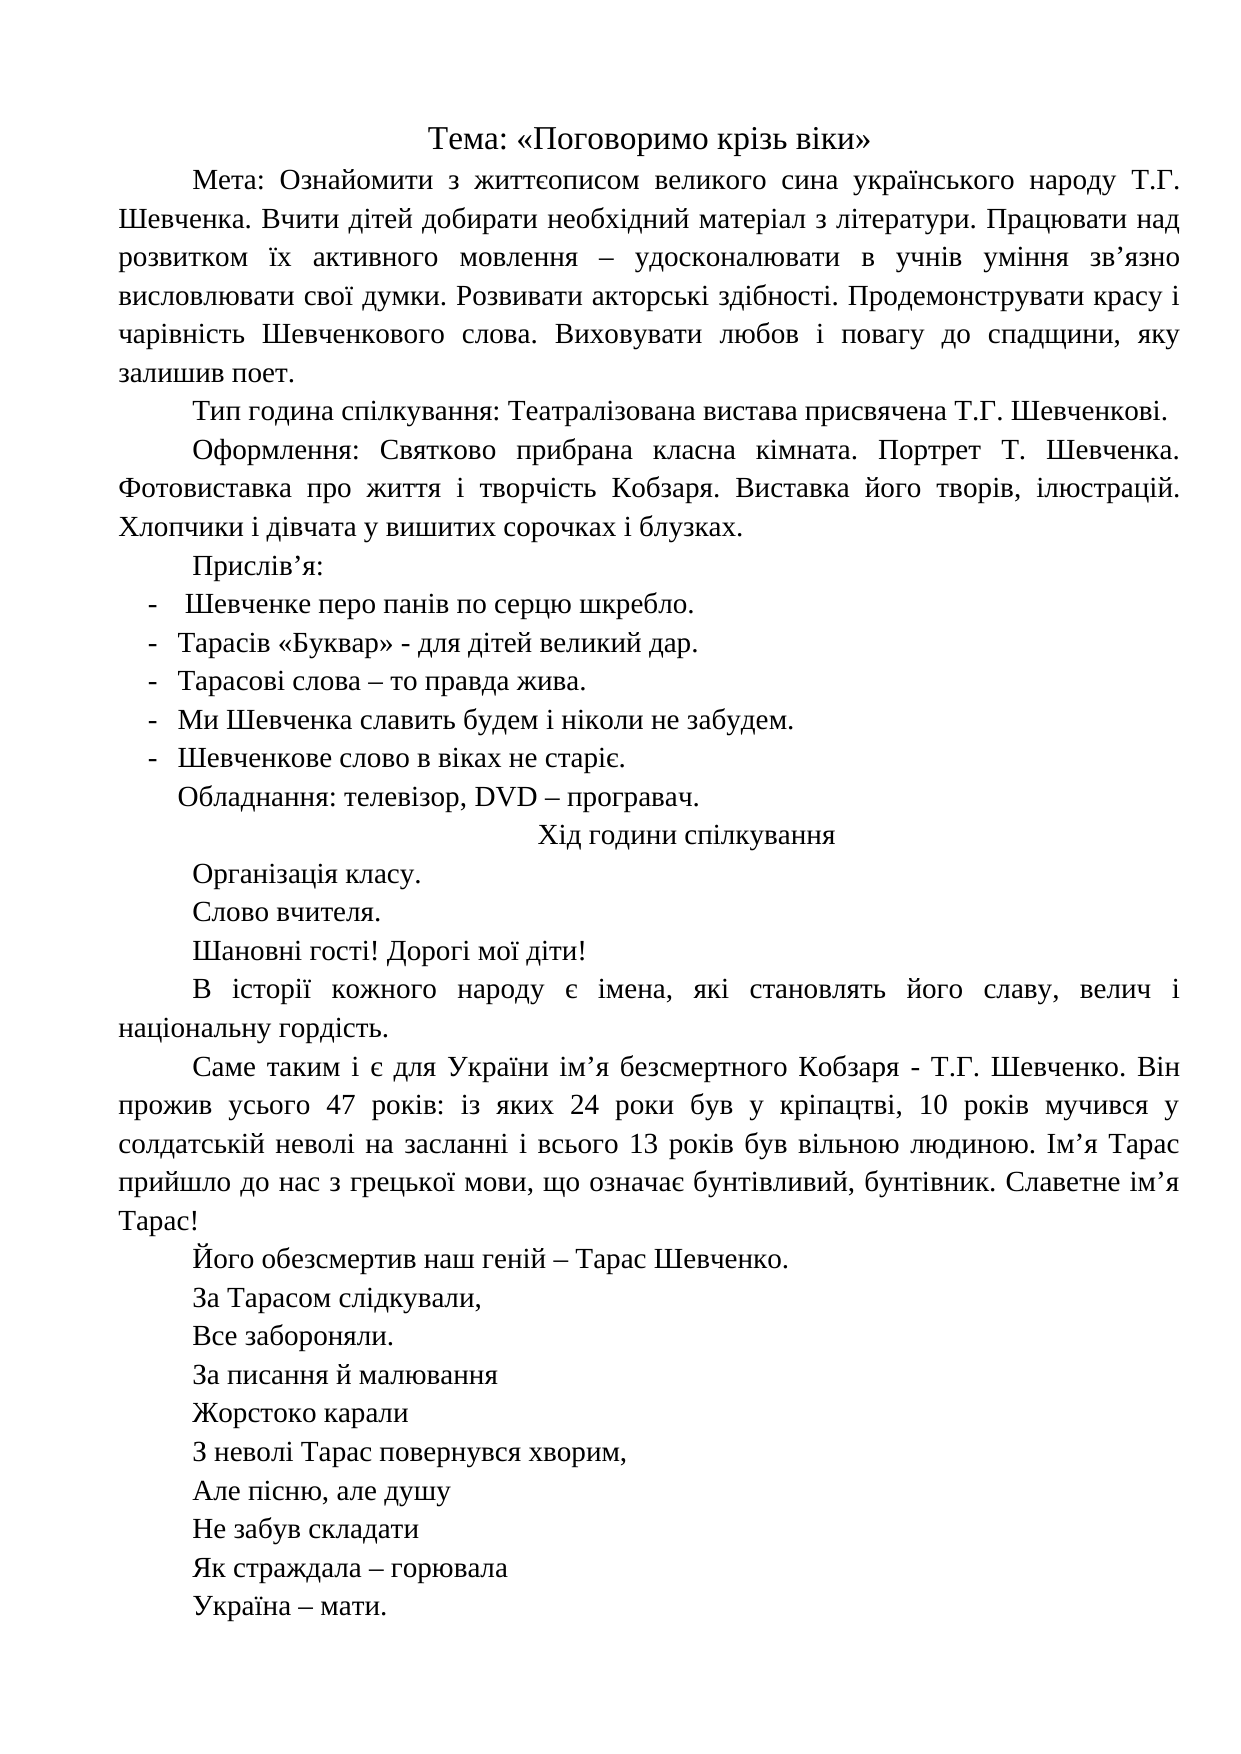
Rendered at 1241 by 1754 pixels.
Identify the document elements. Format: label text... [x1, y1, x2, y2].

list Тарасові слова – то правда жива. [148, 663, 1181, 697]
text Тип година спілкування: Театралізована вистава присвячена Т.Г. Шевченкові. [118, 393, 1181, 427]
list Шевченкове слово в віках не старіє. [148, 740, 1181, 774]
list Україна – мати. [118, 1588, 1181, 1622]
text Хід години спілкування [118, 817, 1181, 851]
list Все забороняли. [118, 1318, 1181, 1352]
list В історії кожного народу є імена, які становлять його славу, велич і національну гордість. [118, 972, 1181, 1044]
list Жорстоко карали [118, 1396, 1181, 1429]
list За писання й малювання [118, 1357, 1181, 1391]
list Як страждала – горювала [118, 1550, 1181, 1583]
list Його обезсмертив наш геній – Тарас Шевченко. [118, 1241, 1181, 1275]
list За Тарасом слідкували, [118, 1280, 1181, 1313]
text Мета: Ознайомити з життєописом великого сина українського народу Т.Г. Шевченка. Вчити дітей добирати необхідний матеріал з літератури. Працювати над розвитком їх активного мовлення – удосконалювати в учнів уміння зв’язно висловлювати свої думки. Розвивати акторські здібності. Продемонструвати красу і чарівність Шевченкового слова. Виховувати любов і повагу до спадщини, яку залишив поет. [118, 162, 1181, 388]
list Тарасів «Буквар» - для дітей великий дар. [148, 625, 1181, 658]
list Слово вчителя. [118, 894, 1181, 928]
list Саме таким і є для України ім’я безсмертного Кобзаря - Т.Г. Шевченко. Він прожив усього 47 років: із яких 24 роки був у кріпацтві, 10 років мучився у солдатській неволі на засланні і всього 13 років був вільною людиною. Ім’я Тарас прийшло до нас з грецької мови, що означає бунтівливий, бунтівник. Славетне ім’я Тарас! [118, 1049, 1181, 1236]
list Шевченке перо панів по серцю шкребло. [148, 586, 1181, 620]
text Прислів’я: [118, 548, 1181, 581]
list Ми Шевченка славить будем і ніколи не забудем. [148, 702, 1181, 735]
list Шановні гості! Дорогі мої діти! [118, 933, 1181, 967]
list Не забув складати [118, 1511, 1181, 1545]
list Але пісню, але душу [118, 1473, 1181, 1506]
list З неволі Тарас повернувся хворим, [118, 1434, 1181, 1468]
list Організація класу. [118, 856, 1181, 889]
list Обладнання: телевізор, DVD – програвач. [177, 779, 1181, 812]
text Тема: «Поговоримо крізь віки» [118, 118, 1181, 156]
text Оформлення: Святково прибрана класна кімната. Портрет Т. Шевченка. Фотовиставка про життя і творчість Кобзаря. Виставка його творів, ілюстрацій. Хлопчики і дівчата у вишитих сорочках і блузках. [118, 432, 1181, 543]
